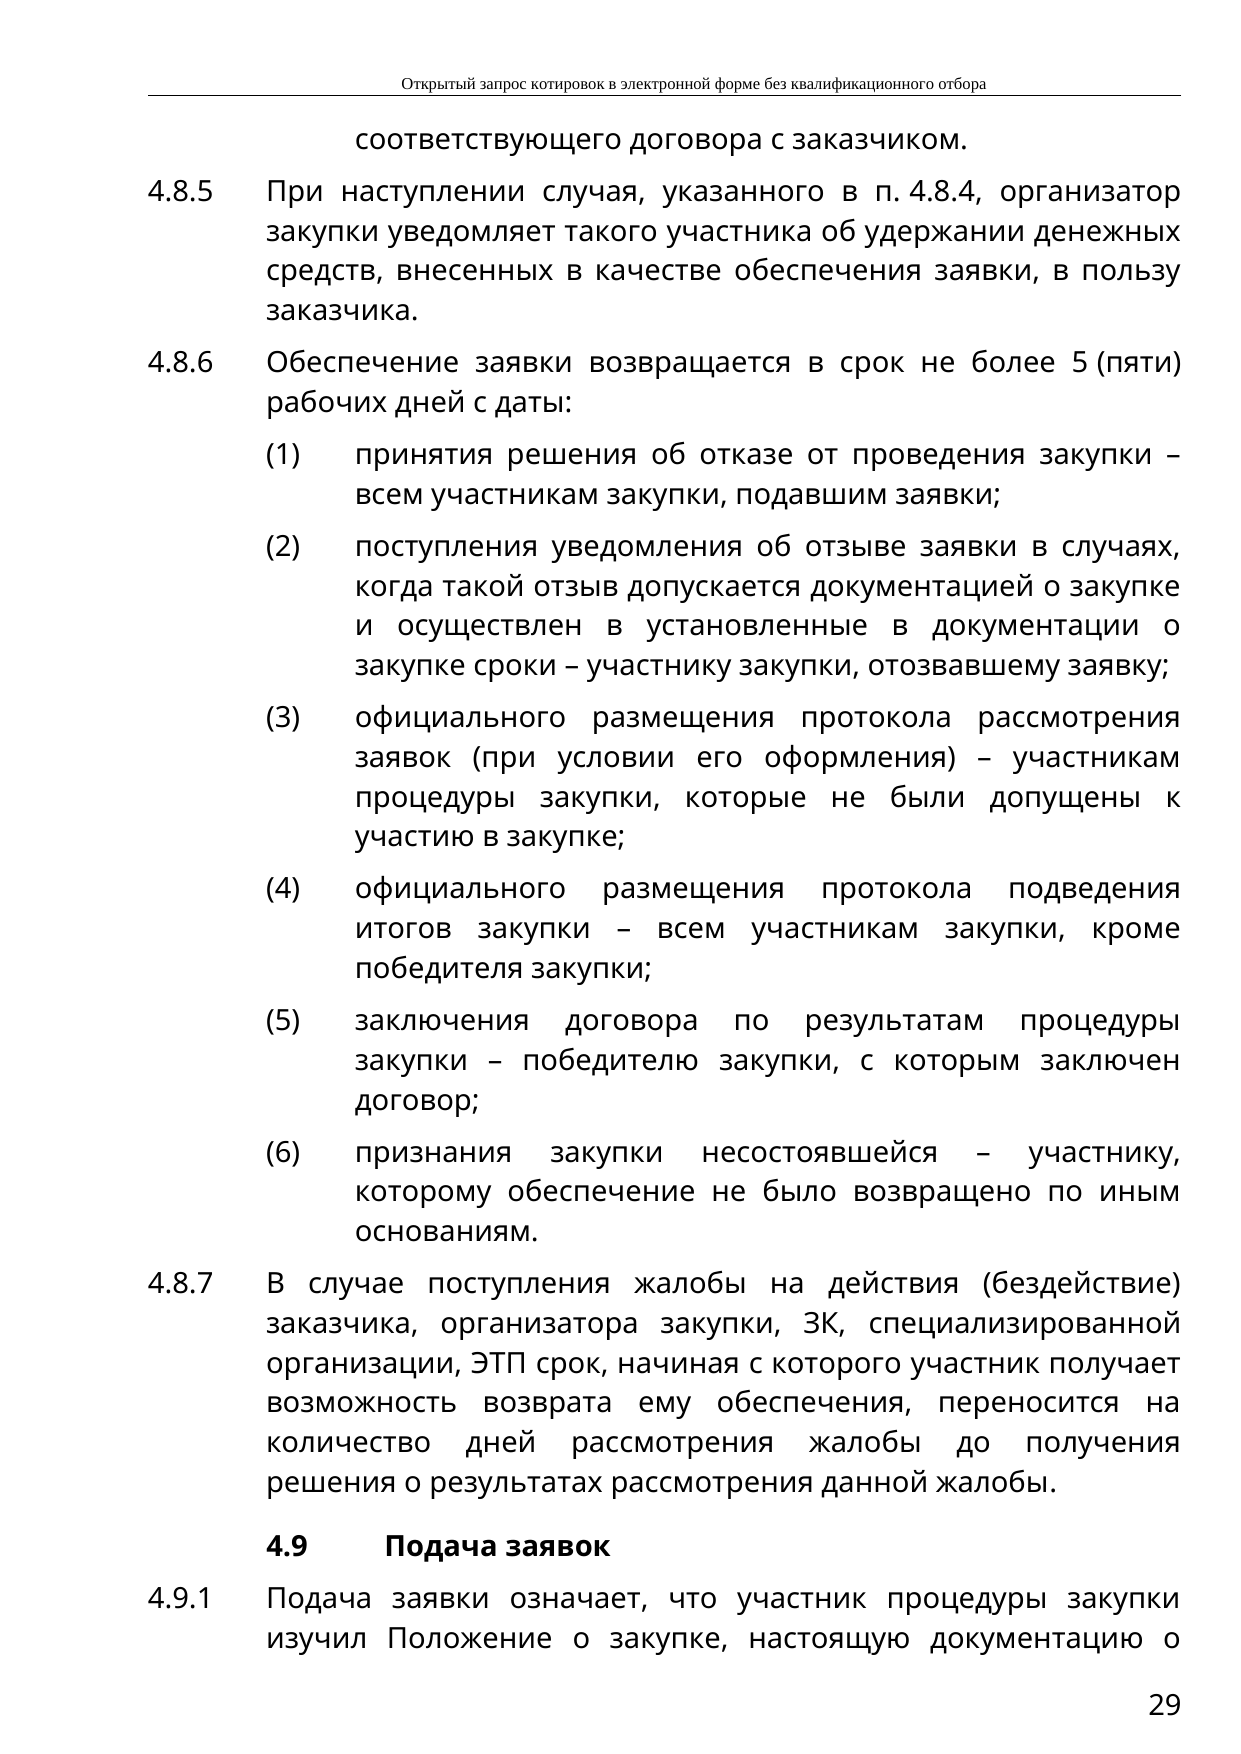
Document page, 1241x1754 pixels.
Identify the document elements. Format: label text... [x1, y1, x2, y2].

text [266, 118, 1181, 158]
text официального размещения протокола подведения итогов закупки – всем участникам закупки, кроме победителя закупки; [266, 868, 1181, 987]
text принятия решения об отказе от проведения закупки – всем участникам закупки, подавшим заявки; [266, 433, 1181, 513]
text Обеспечение заявки возвращается в срок не более 5 (пяти) рабочих дней с даты: [148, 342, 1181, 421]
text Подача заявок [266, 1526, 1181, 1565]
text заключения договора по результатам процедуры закупки – победителю закупки, с которым заключен договор; [266, 999, 1181, 1118]
text поступления уведомления об отзыве заявки в случаях, когда такой отзыв допускается документацией о закупке и осуществлен в установленные в документации о закупке сроки – участнику закупки, отозвавшему заявку; [266, 525, 1181, 684]
text В случае поступления жалобы на действия (бездействие) заказчика, организатора закупки, ЗК, специализированной организации, ЭТП срок, начиная с которого участник получает возможность возврата ему обеспечения, переносится на количество дней рассмотрения жалобы до получения решения о результатах рассмотрения данной жалобы. [148, 1262, 1181, 1501]
text признания закупки несостоявшейся – участнику, которому обеспечение не было возвращено по иным основаниям. [266, 1131, 1181, 1250]
text При наступлении случая, указанного в п. 4.8.4, организатор закупки уведомляет такого участника об удержании денежных средств, внесенных в качестве обеспечения заявки, в пользу заказчика. [148, 170, 1181, 329]
text официального размещения протокола рассмотрения заявок (при условии его оформления) – участникам процедуры закупки, которые не были допущены к участию в закупке; [266, 697, 1181, 855]
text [148, 1578, 1181, 1657]
